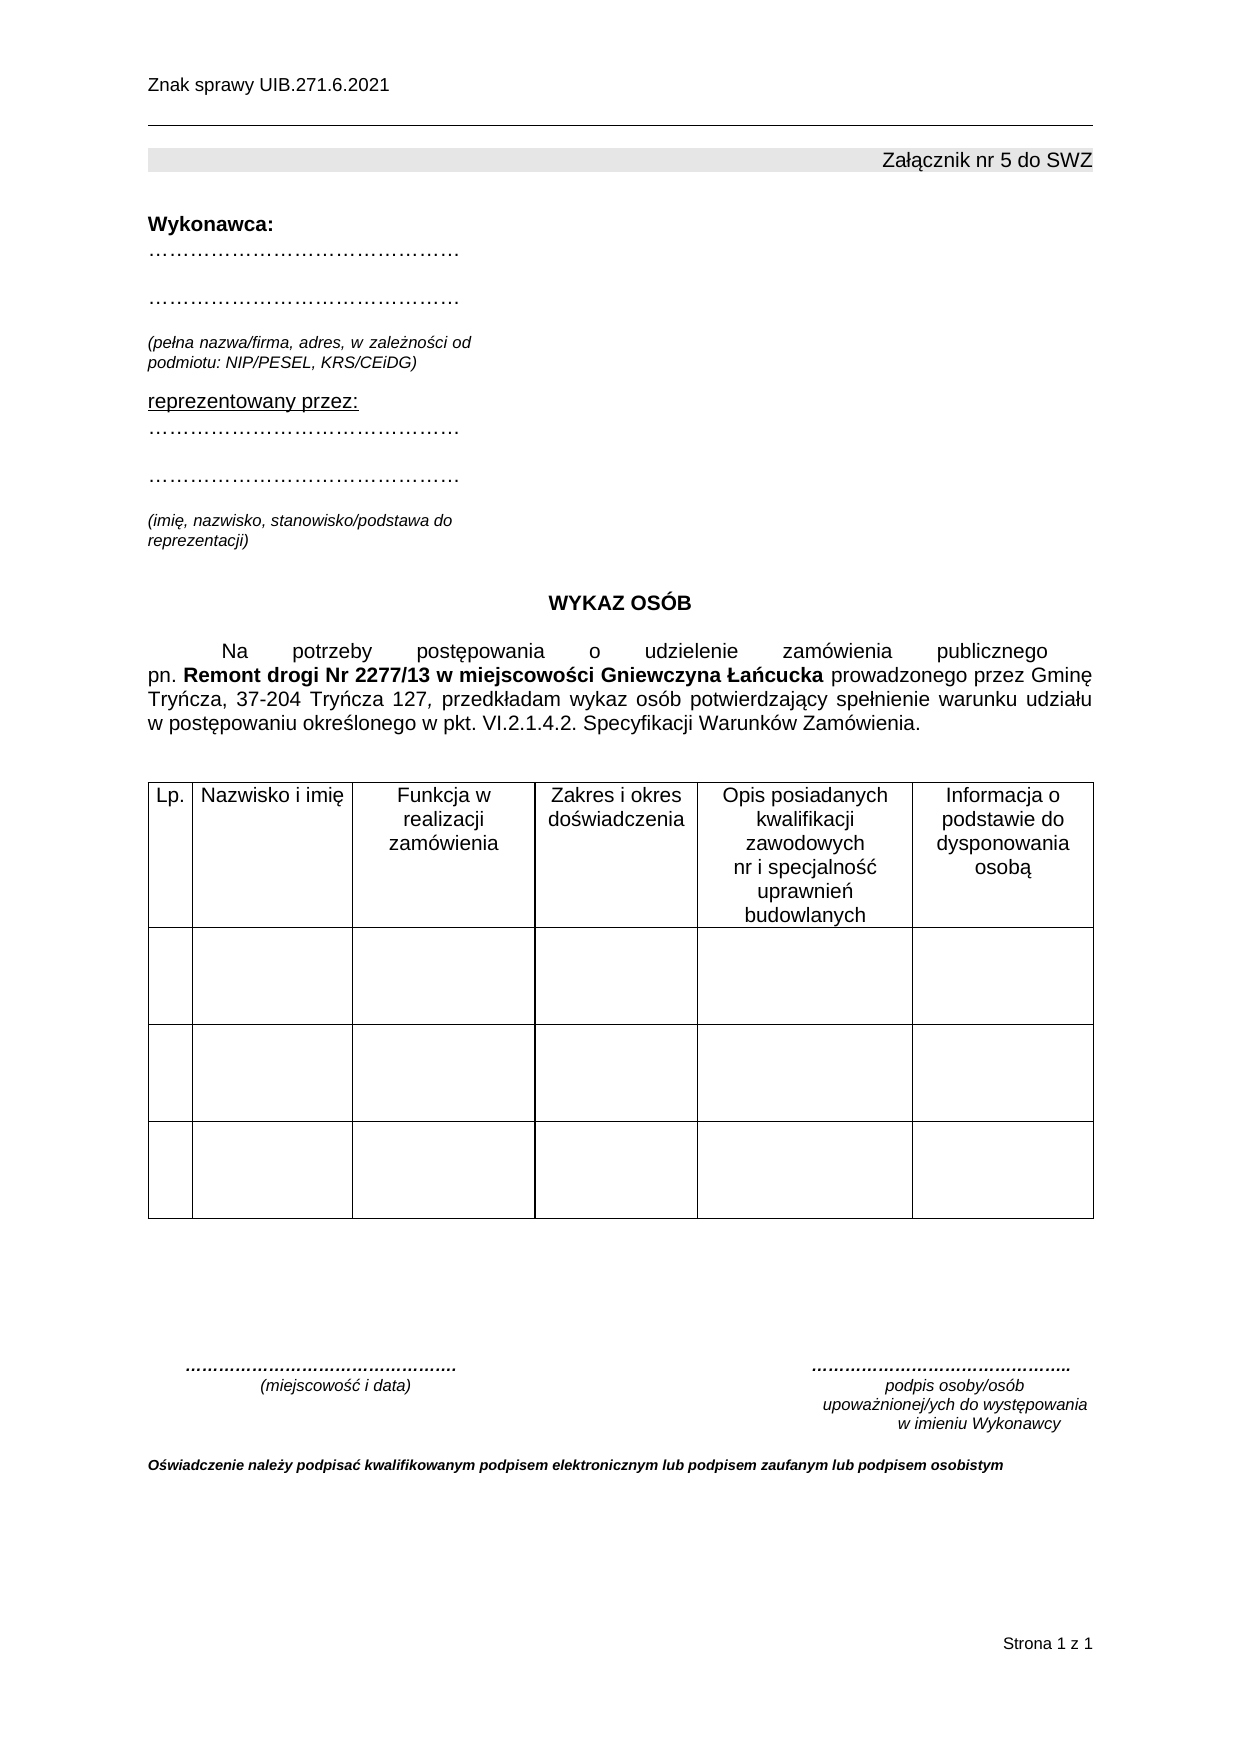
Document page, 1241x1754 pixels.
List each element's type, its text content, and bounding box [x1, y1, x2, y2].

text upoważnionej/ych do występowania [748, 1394, 1093, 1414]
table_cell [149, 1122, 192, 1218]
text …………………………………………. ……………………………………….. [185, 1356, 1093, 1375]
text ……………………………………………………………………………… [148, 414, 472, 486]
table_cell [353, 1025, 534, 1121]
text Wykonawca: [148, 212, 1093, 236]
table_header Opis posiadanych kwalifikacji zawodowych nr i specjalność uprawnień budowlanych [698, 783, 912, 927]
text (miejscowość i data) podpis osoby/osób [260, 1375, 1093, 1394]
table_cell [149, 1025, 192, 1121]
table_cell [149, 928, 192, 1024]
text Na potrzeby postępowania o udzielenie zamówienia publicznego pn. Remont drogi Nr 2277/13 w miejscowości Gniewczyna Łańcucka prowadzonego przez Gminę Tryńcza, 37-204 Tryńcza 127, przedkładam wykaz osób potwierdzający spełnienie warunku udziału w postępowaniu określonego w pkt. VI.2.1.4.2. Specyfikacji Warunków Zamówienia. [148, 638, 1093, 734]
table_cell [353, 1122, 534, 1218]
text Załącznik nr 5 do SWZ [148, 148, 1093, 172]
text Oświadczenie należy podpisać kwalifikowanym podpisem elektronicznym lub podpisem zaufanym lub podpisem osobistym [148, 1457, 1093, 1473]
table_cell [913, 1025, 1093, 1121]
table_header Nazwisko i imię [193, 783, 352, 927]
table_cell [193, 928, 352, 1024]
text reprezentowany przez: [148, 389, 1093, 413]
table_cell [913, 928, 1093, 1024]
text w imieniu Wykonawcy [823, 1414, 1093, 1433]
table_cell [913, 1122, 1093, 1218]
table_header Lp. [149, 783, 192, 927]
text (pełna nazwa/firma, adres, w zależności od podmiotu: NIP/PESEL, KRS/CEiDG) [148, 332, 472, 372]
text WYKAZ OSÓB [148, 591, 1093, 614]
text (imię, nazwisko, stanowisko/podstawa do reprezentacji) [148, 510, 472, 549]
table_cell [353, 928, 534, 1024]
text ……………………………………………………………………………… [148, 237, 472, 308]
table_header Zakres i okres doświadczenia [536, 783, 697, 927]
table_cell [698, 1025, 912, 1121]
table_cell [536, 928, 697, 1024]
table_cell [698, 1122, 912, 1218]
table_cell [536, 1025, 697, 1121]
table_header Funkcja w realizacji zamówienia [353, 783, 534, 927]
table_header Informacja o podstawie do dysponowania osobą [913, 783, 1093, 927]
table_cell [193, 1122, 352, 1218]
table_cell [536, 1122, 697, 1218]
table_cell [698, 928, 912, 1024]
table_cell [193, 1025, 352, 1121]
